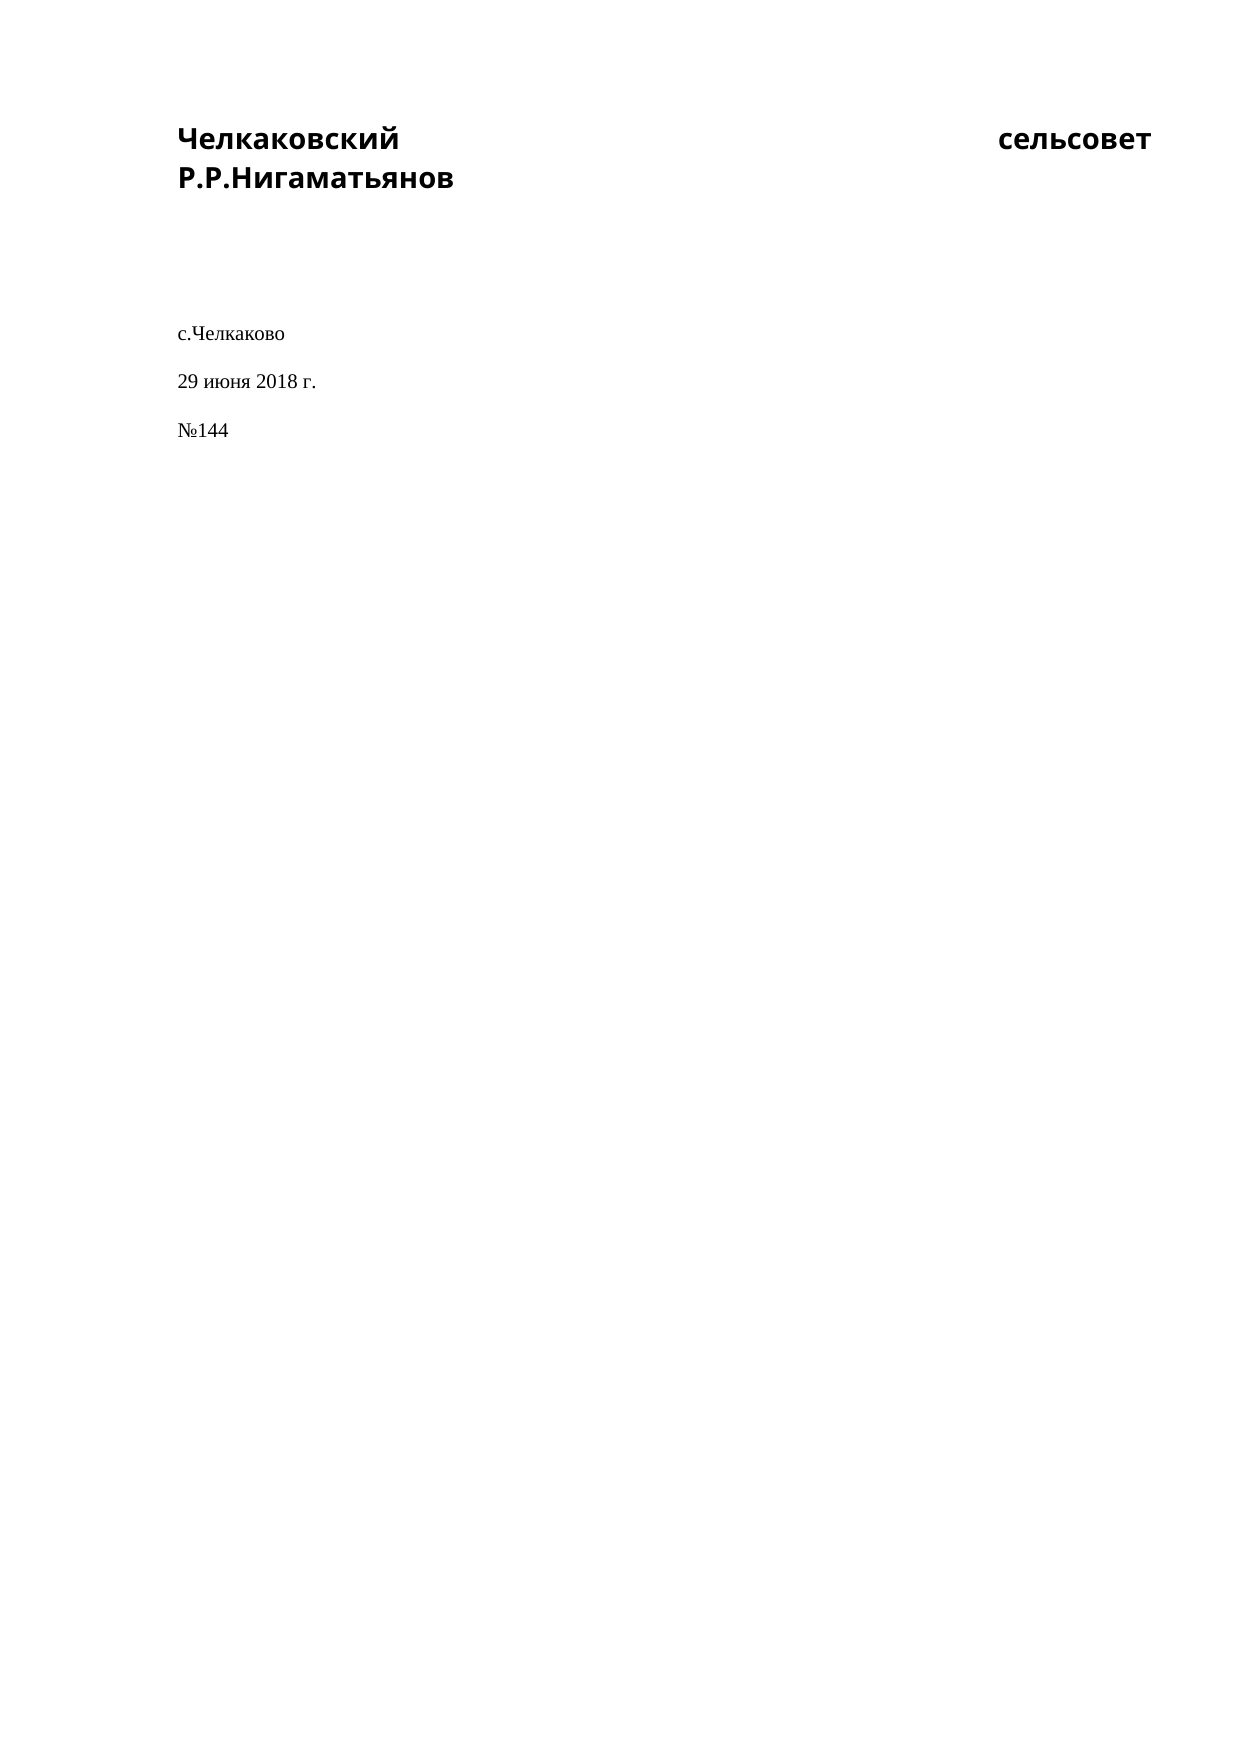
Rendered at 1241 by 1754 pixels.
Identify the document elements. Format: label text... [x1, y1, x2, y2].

text Челкаковский сельсовет Р.Р.Нигаматьянов [177, 118, 1152, 197]
text №144 [177, 418, 1152, 442]
text с.Челкаково [177, 321, 1152, 345]
text 29 июня 2018 г. [177, 369, 1152, 393]
